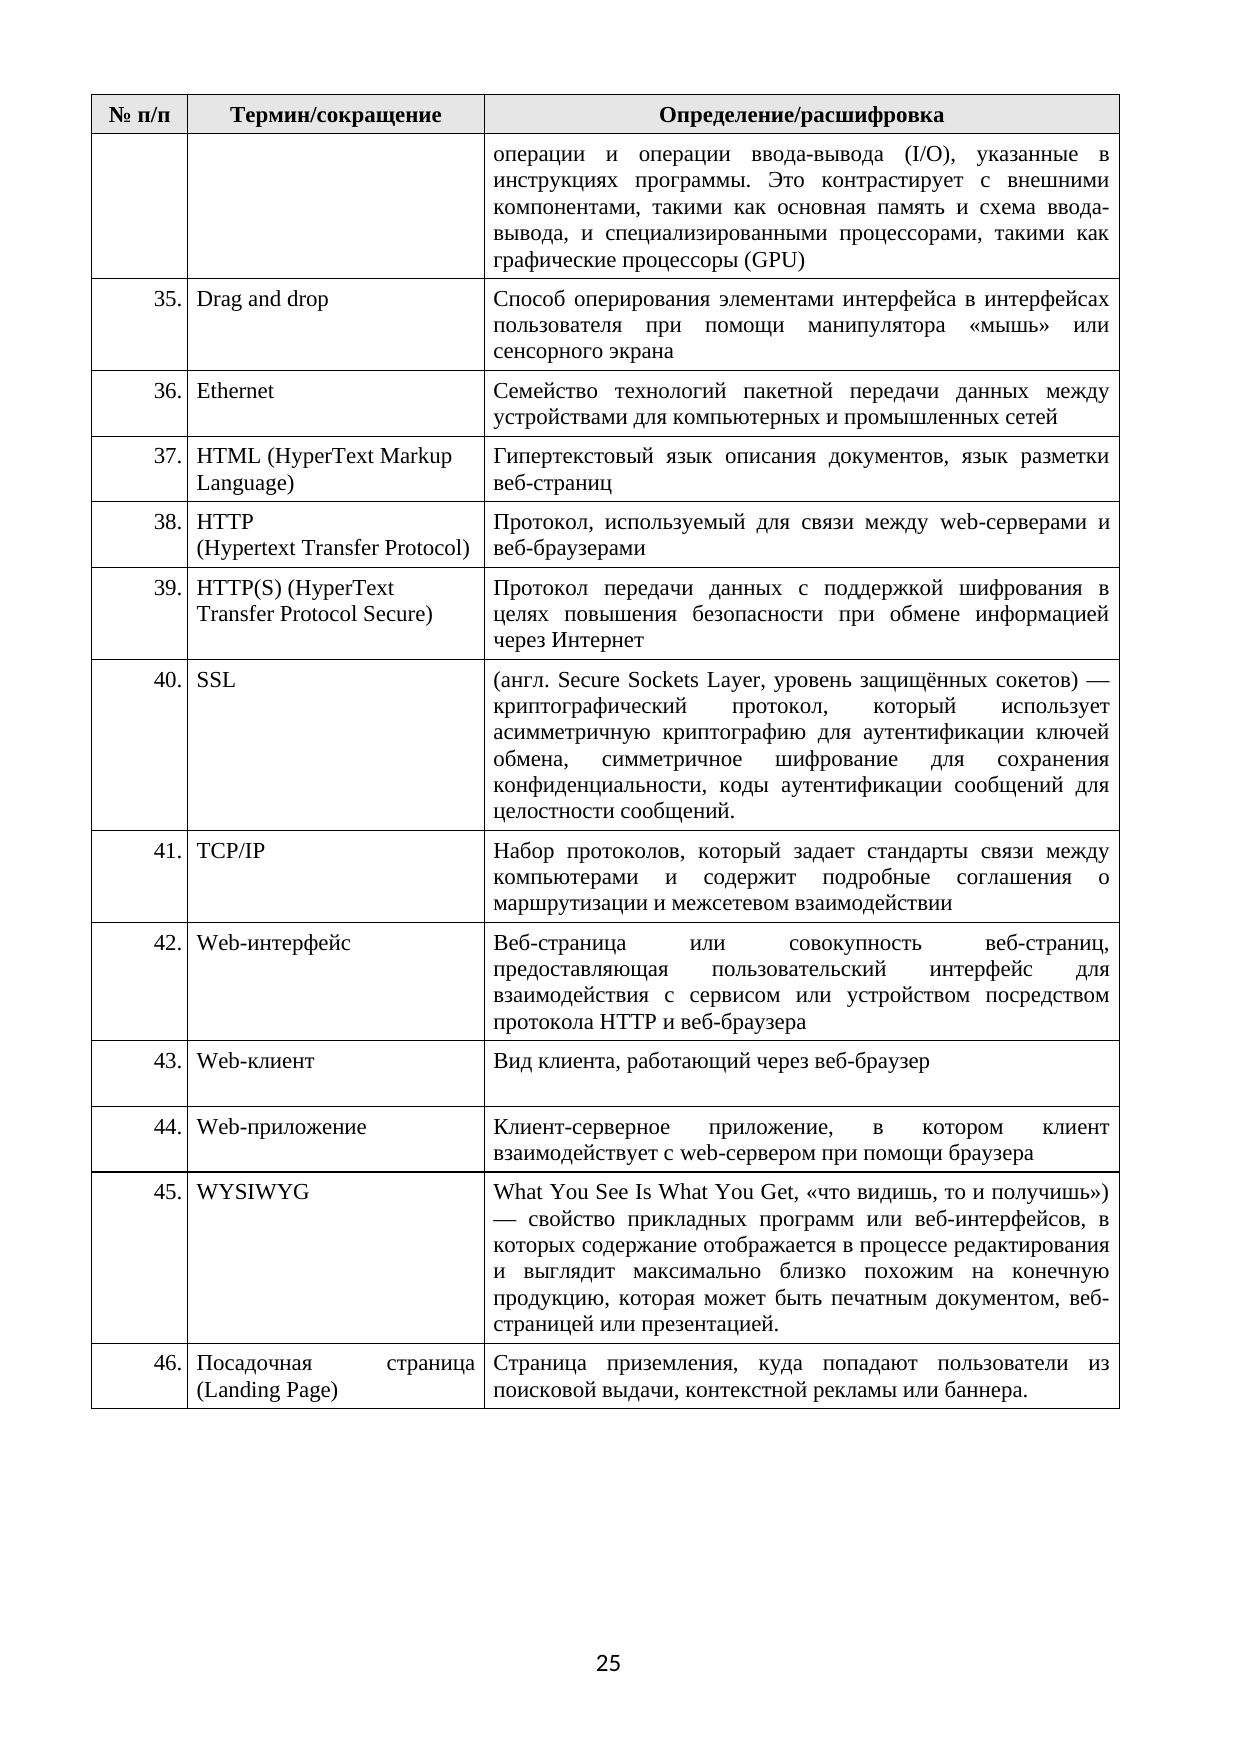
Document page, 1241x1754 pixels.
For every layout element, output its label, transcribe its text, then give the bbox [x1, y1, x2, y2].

table_cell [92, 437, 187, 501]
table_cell Web-приложение [188, 1107, 484, 1171]
table_cell [92, 1173, 187, 1342]
table_cell [92, 279, 187, 370]
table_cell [485, 134, 1119, 278]
table_cell (англ. Secure Sockets Layer, уровень защищённых сокетов) — криптографический протокол, который использует асимметричную криптографию для аутентификации ключей обмена, симметричное шифрование для сохранения конфиденциальности, коды аутентификации сообщений для целостности сообщений. [485, 660, 1119, 830]
table_cell Семейство технологий пакетной передачи данных между устройствами для компьютерных и промышленных сетей [485, 371, 1119, 436]
table_cell SSL [188, 660, 484, 830]
table_cell HTTP (Hypertext Transfer Protocol) [188, 502, 484, 567]
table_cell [188, 134, 484, 278]
table_cell [92, 568, 187, 659]
table_cell HTML (HyperText Markup Language) [188, 437, 484, 501]
table_cell [92, 831, 187, 922]
table_header Определение/расшифровка [485, 95, 1119, 133]
table_cell [92, 1041, 187, 1106]
table_cell Drag and drop [188, 279, 484, 370]
table_cell Web-интерфейс [188, 923, 484, 1040]
table_cell Способ оперирования элементами интерфейса в интерфейсах пользователя при помощи манипулятора «мышь» или сенсорного экрана [485, 279, 1119, 370]
table_cell [92, 371, 187, 436]
table_cell What You See Is What You Get, «что видишь, то и получишь») — свойство прикладных программ или веб-интерфейсов, в которых содержание отображается в процессе редактирования и выглядит максимально близко похожим на конечную продукцию, которая может быть печатным документом, веб-страницей или презентацией. [485, 1173, 1119, 1342]
table_header Термин/сокращение [188, 95, 484, 133]
table_cell Вид клиента, работающий через веб-браузер [485, 1041, 1119, 1106]
table_cell [92, 134, 187, 278]
table_cell WYSIWYG [188, 1173, 484, 1342]
table_cell [92, 660, 187, 830]
table_cell HTTP(S) (HyperText Transfer Protocol Secure) [188, 568, 484, 659]
table_cell [92, 502, 187, 567]
table_cell Набор протоколов, который задает стандарты связи между компьютерами и содержит подробные соглашения о маршрутизации и межсетевом взаимодействии [485, 831, 1119, 922]
table_cell Ethernet [188, 371, 484, 436]
table_cell [92, 1344, 187, 1408]
table_cell [92, 923, 187, 1040]
table_cell [92, 1107, 187, 1171]
table_cell TCP/IP [188, 831, 484, 922]
table_header № п/п [92, 95, 187, 133]
table_cell Веб-страница или совокупность веб-страниц, предоставляющая пользовательский интерфейс для взаимодействия с сервисом или устройством посредством протокола HTTP и веб-браузера [485, 923, 1119, 1040]
table_cell Web-клиент [188, 1041, 484, 1106]
table_cell Гипертекстовый язык описания документов, язык разметки веб-страниц [485, 437, 1119, 501]
table_cell Страница приземления, куда попадают пользователи из поисковой выдачи, контекстной рекламы или баннера. [485, 1344, 1119, 1408]
table_cell Протокол передачи данных с поддержкой шифрования в целях повышения безопасности при обмене информацией через Интернет [485, 568, 1119, 659]
table_cell Клиент-серверное приложение, в котором клиент взаимодействует с web-сервером при помощи браузера [485, 1107, 1119, 1171]
table_cell Протокол, используемый для связи между web-серверами и веб-браузерами [485, 502, 1119, 567]
table_cell Посадочная страница (Landing Page) [188, 1344, 484, 1408]
